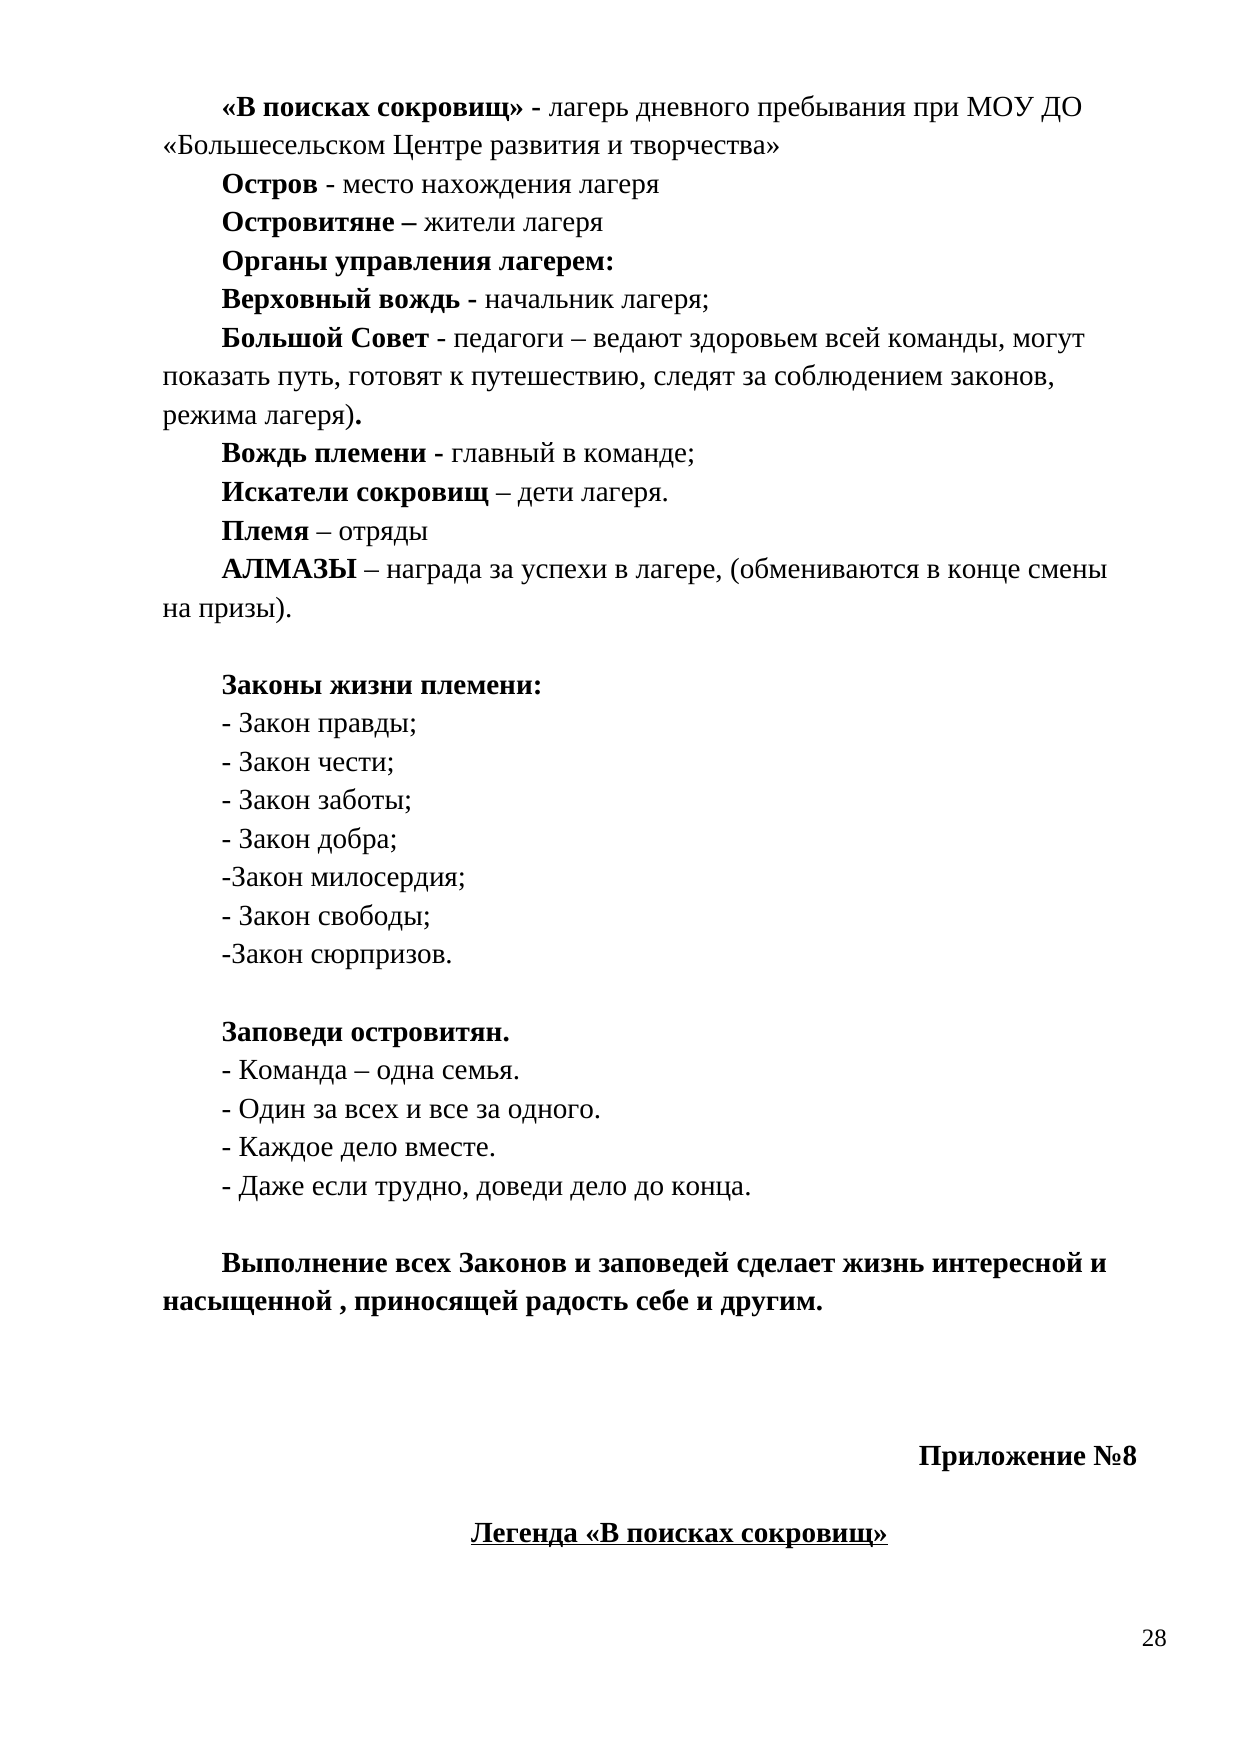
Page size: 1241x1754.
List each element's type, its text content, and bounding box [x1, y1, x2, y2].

text - Закон заботы; [162, 782, 1137, 816]
text Большой Совет - педагоги – ведают здоровьем всей команды, могут показать путь, готовят к путешествию, следят за соблюдением законов, режима лагеря). [162, 320, 1137, 431]
text «В поисках сокровищ» - лагерь дневного пребывания при МОУ ДО «Большесельском Центре развития и творчества» [162, 89, 1137, 161]
text -Закон сюрпризов. [162, 937, 1137, 970]
text Верховный вождь - начальник лагеря; [162, 281, 1137, 315]
text Племя – отряды [162, 513, 1137, 546]
text - Закон добра; [162, 821, 1137, 854]
text Легенда «В поисках сокровищ» [162, 1515, 1137, 1548]
text АЛМАЗЫ – награда за успехи в лагере, (обмениваются в конце смены на призы). [162, 551, 1137, 623]
text Приложение №8 [162, 1438, 1137, 1471]
text - Закон правды; [162, 705, 1137, 739]
text Остров - место нахождения лагеря [162, 166, 1137, 199]
text -Закон милосердия; [162, 859, 1137, 893]
text - Даже если трудно, доведи дело до конца. [162, 1168, 1137, 1201]
text Законы жизни племени: [162, 667, 1137, 700]
text - Один за всех и все за одного. [162, 1091, 1137, 1124]
text Органы управления лагерем: [162, 243, 1137, 276]
text Вождь племени - главный в команде; [162, 436, 1137, 469]
text Заповеди островитян. [162, 1014, 1137, 1047]
text Выполнение всех Законов и заповедей сделает жизнь интересной и насыщенной , приносящей радость себе и другим. [162, 1245, 1137, 1317]
text - Закон чести; [162, 744, 1137, 777]
text - Каждое дело вместе. [162, 1129, 1137, 1163]
text Искатели сокровищ – дети лагеря. [162, 474, 1137, 508]
text - Закон свободы; [162, 898, 1137, 932]
text Островитяне – жители лагеря [162, 204, 1137, 238]
text - Команда – одна семья. [162, 1052, 1137, 1086]
